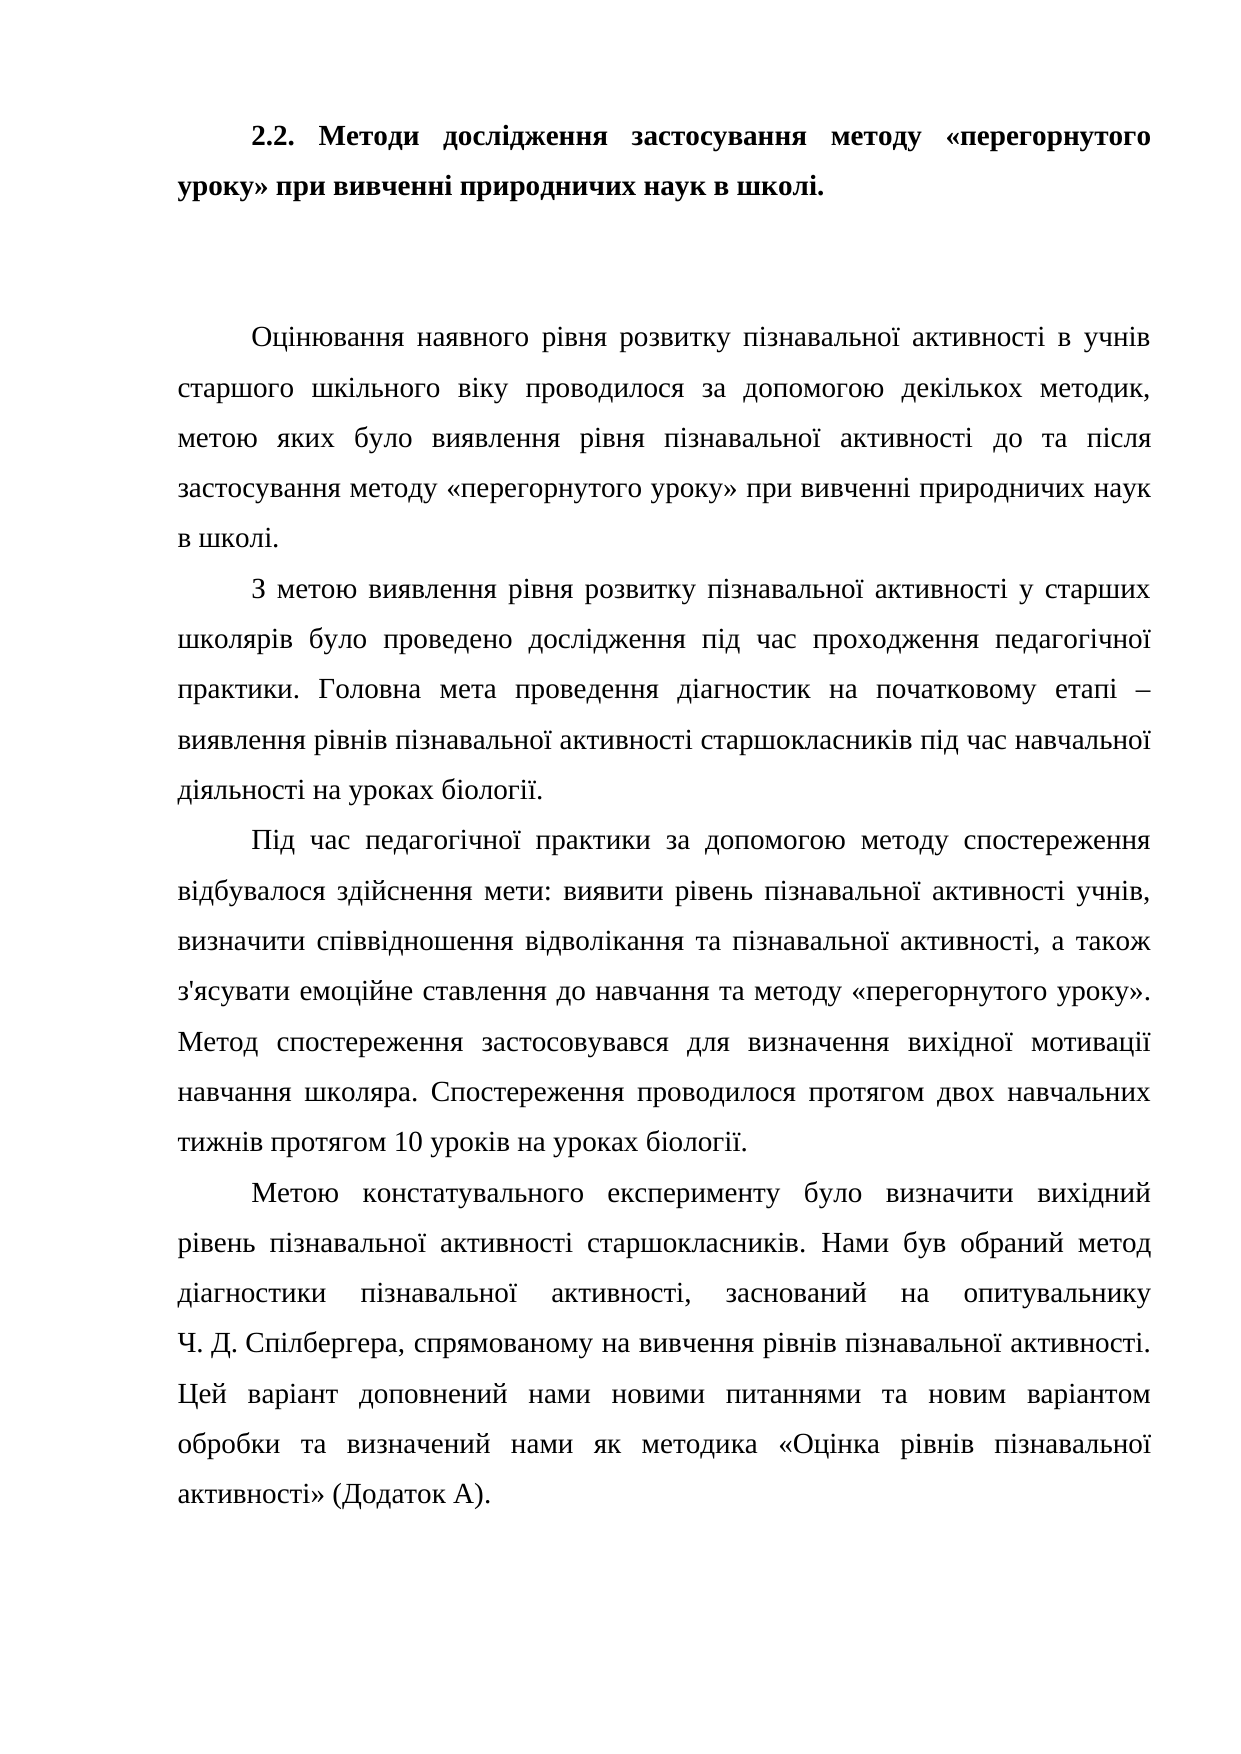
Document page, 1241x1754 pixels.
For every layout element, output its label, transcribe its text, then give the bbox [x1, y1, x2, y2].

text Оцінювання наявного рівня розвитку пізнавальної активності в учнів старшого шкільного віку проводилося за допомогою декількох методик, метою яких було виявлення рівня пізнавальної активності до та після застосування методу «перегорнутого уроку» при вивченні природничих наук в школі. [177, 319, 1152, 554]
text З метою виявлення рівня розвитку пізнавальної активності у старших школярів було проведено дослідження під час проходження педагогічної практики. Головна мета проведення діагностик на початковому етапі – виявлення рівнів пізнавальної активності старшокласників під час навчальної діяльності на уроках біології. [177, 571, 1152, 806]
text 2.2. Методи дослідження застосування методу «перегорнутого уроку» при вивченні природничих наук в школі. [177, 118, 1152, 202]
text Метою констатувального експерименту було визначити вихідний рівень пізнавальної активності старшокласників. Нами був обраний метод діагностики пізнавальної активності, заснований на опитувальнику Ч. Д. Спілбергера, спрямованому на вивчення рівнів пізнавальної активності. Цей варіант доповнений нами новими питаннями та новим варіантом обробки та визначений нами як методика «Оцінка рівнів пізнавальної активності» (Додаток А). [177, 1175, 1152, 1510]
text Під час педагогічної практики за допомогою методу спостереження відбувалося здійснення мети: виявити рівень пізнавальної активності учнів, визначити співвідношення відволікання та пізнавальної активності, а також з'ясувати емоційне ставлення до навчання та методу «перегорнутого уроку». Метод спостереження застосовувався для визначення вихідної мотивації навчання школяра. Спостереження проводилося протягом двох навчальних тижнів протягом 10 уроків на уроках біології. [177, 822, 1152, 1158]
